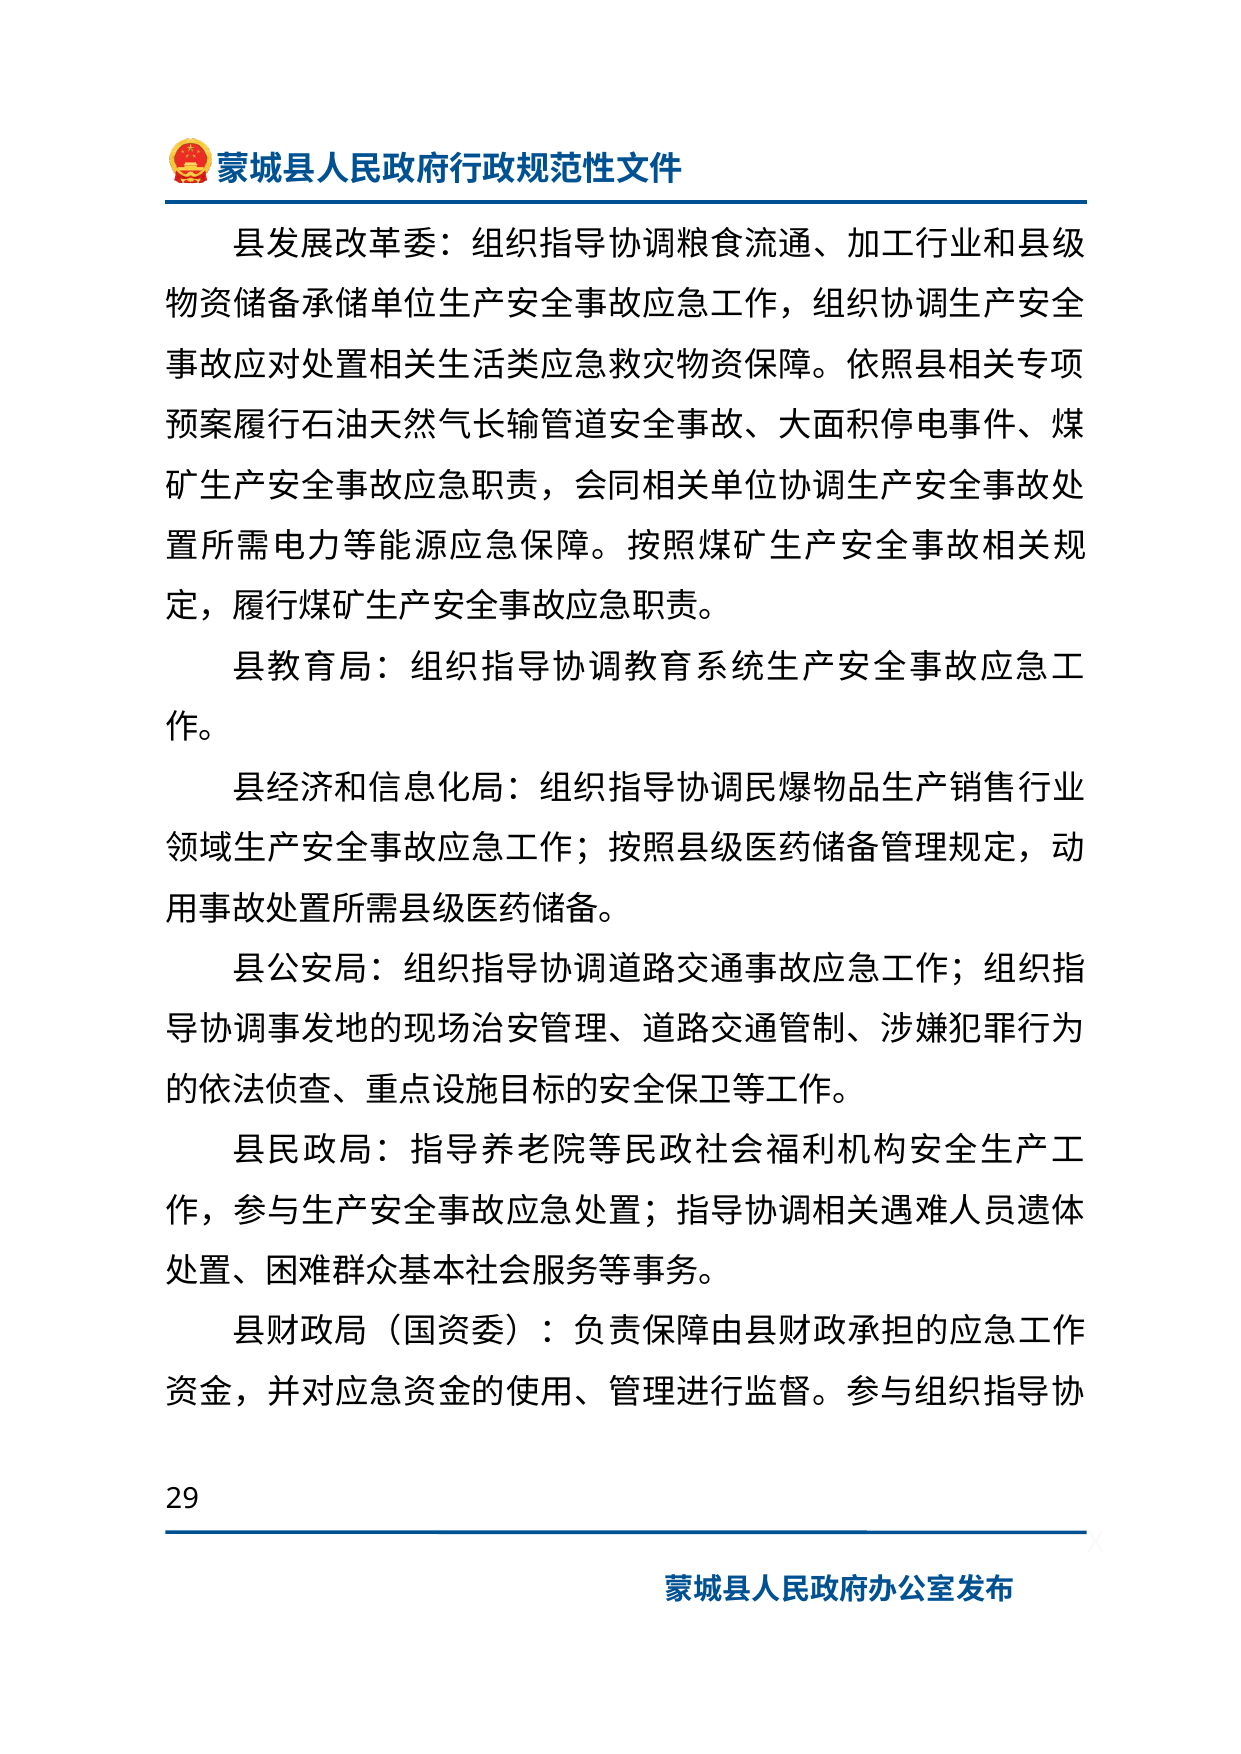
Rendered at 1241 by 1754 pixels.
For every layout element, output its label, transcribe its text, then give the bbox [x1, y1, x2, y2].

text 县经济和信息化局：组织指导协调民爆物品生产销售行业领域生产安全事故应急工作；按照县级医药储备管理规定，动用事故处置所需县级医药储备。 [165, 751, 1087, 932]
text 县公安局：组织指导协调道路交通事故应急工作；组织指导协调事发地的现场治安管理、道路交通管制、涉嫌犯罪行为的依法侦查、重点设施目标的安全保卫等工作。 [165, 932, 1087, 1113]
text 县发展改革委：组织指导协调粮食流通、加工行业和县级物资储备承储单位生产安全事故应急工作，组织协调生产安全事故应对处置相关生活类应急救灾物资保障。依照县相关专项预案履行石油天然气长输管道安全事故、大面积停电事件、煤矿生产安全事故应急职责，会同相关单位协调生产安全事故处置所需电力等能源应急保障。按照煤矿生产安全事故相关规定，履行煤矿生产安全事故应急职责。 [165, 207, 1087, 630]
text 县教育局：组织指导协调教育系统生产安全事故应急工作。 [165, 630, 1087, 751]
text 县财政局（国资委）：负责保障由县财政承担的应急工作资金，并对应急资金的使用、管理进行监督。参与组织指导协调县属企业生产安全事故的应对处置工作。 [165, 1294, 1087, 1415]
picture [165, 136, 216, 187]
text 县民政局：指导养老院等民政社会福利机构安全生产工作，参与生产安全事故应急处置；指导协调相关遇难人员遗体处置、困难群众基本社会服务等事务。 [165, 1113, 1087, 1294]
